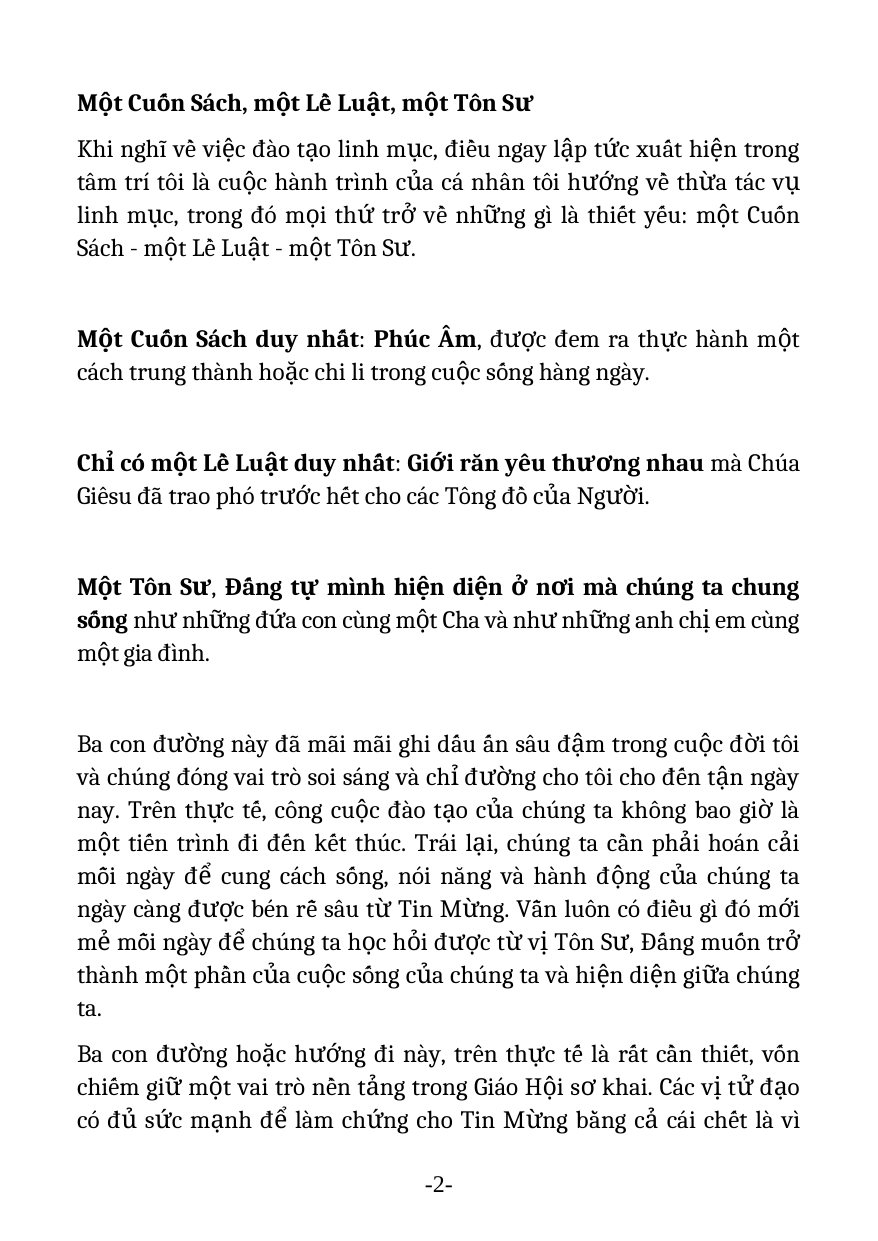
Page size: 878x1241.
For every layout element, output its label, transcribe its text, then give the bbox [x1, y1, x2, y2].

text Ba con đường này đã mãi mãi ghi dấu ấn sâu đậm trong cuộc đời tôi và chúng đóng vai trò soi sáng và chỉ đường cho tôi cho đến tận ngày nay. Trên thực tế, công cuộc đào tạo của chúng ta không bao giờ là một tiến trình đi đến kết thúc. Trái lại, chúng ta cần phải hoán cải mỗi ngày để cung cách sống, nói năng và hành động của chúng ta ngày càng được bén rễ sâu từ Tin Mừng. Vẫn luôn có điều gì đó mới mẻ mỗi ngày để chúng ta học hỏi được từ vị Tôn Sư, Đấng muốn trở thành một phần của cuộc sống của chúng ta và hiện diện giữa chúng ta. [77, 730, 800, 1023]
text Một Tôn Sư, Đấng tự mình hiện diện ở nơi mà chúng ta chung sống như những đứa con cùng một Cha và như những anh chị em cùng một gia đình. [77, 573, 800, 668]
text Một Cuốn Sách, một Lề Luật, một Tôn Sư [77, 89, 800, 118]
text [77, 1040, 800, 1134]
text Một Cuốn Sách duy nhất: Phúc Âm, được đem ra thực hành một cách trung thành hoặc chi li trong cuộc sống hàng ngày. [77, 325, 800, 387]
text Khi nghĩ về việc đào tạo linh mục, điều ngay lập tức xuất hiện trong tâm trí tôi là cuộc hành trình của cá nhân tôi hướng về thừa tác vụ linh mục, trong đó mọi thứ trở về những gì là thiết yếu: một Cuốn Sách - một Lề Luật - một Tôn Sư. [77, 135, 800, 263]
text Chỉ có một Lề Luật duy nhất: Giới răn yêu thương nhau mà Chúa Giêsu đã trao phó trước hết cho các Tông đồ của Người. [77, 449, 800, 511]
